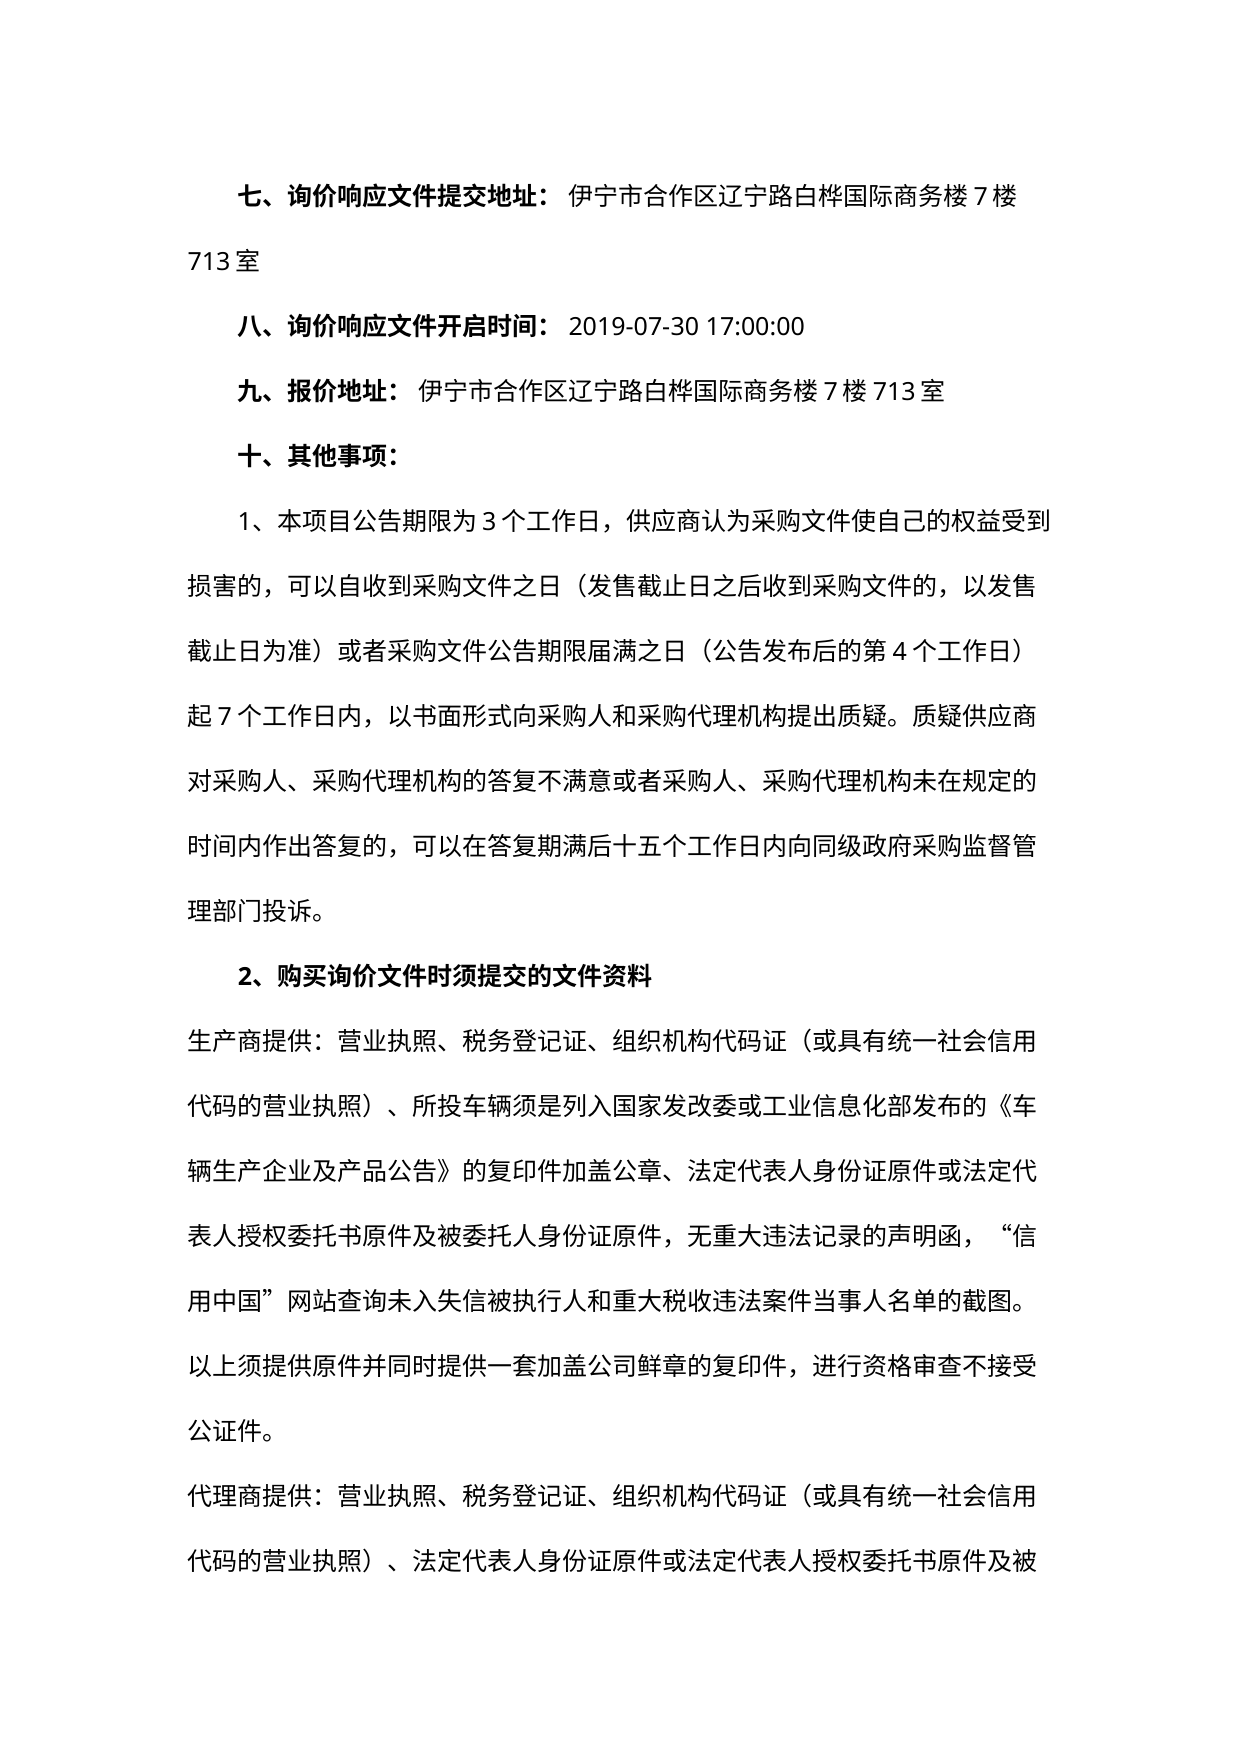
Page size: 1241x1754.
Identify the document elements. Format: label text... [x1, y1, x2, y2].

text 生产商提供：营业执照、税务登记证、组织机构代码证（或具有统一社会信用代码的营业执照）、所投车辆须是列入国家发改委或工业信息化部发布的《车辆生产企业及产品公告》的复印件加盖公章、法定代表人身份证原件或法定代表人授权委托书原件及被委托人身份证原件，无重大违法记录的声明函，“信用中国”网站查询未入失信被执行人和重大税收违法案件当事人名单的截图。以上须提供原件并同时提供一套加盖公司鲜章的复印件，进行资格审查不接受公证件。 [187, 1007, 1053, 1462]
text 2、购买询价文件时须提交的文件资料 [187, 942, 1053, 1007]
text 八、询价响应文件开启时间： 2019-07-30 17:00:00 [187, 292, 1053, 357]
text 1、本项目公告期限为3个工作日，供应商认为采购文件使自己的权益受到损害的，可以自收到采购文件之日（发售截止日之后收到采购文件的，以发售截止日为准）或者采购文件公告期限届满之日（公告发布后的第4个工作日）起7个工作日内，以书面形式向采购人和采购代理机构提出质疑。质疑供应商对采购人、采购代理机构的答复不满意或者采购人、采购代理机构未在规定的时间内作出答复的，可以在答复期满后十五个工作日内向同级政府采购监督管理部门投诉。 [187, 487, 1053, 942]
text 十、其他事项： [187, 422, 1053, 487]
text 九、报价地址： 伊宁市合作区辽宁路白桦国际商务楼7楼713室 [187, 357, 1053, 422]
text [187, 1462, 1053, 1592]
text 七、询价响应文件提交地址： 伊宁市合作区辽宁路白桦国际商务楼7楼713室 [187, 162, 1053, 292]
